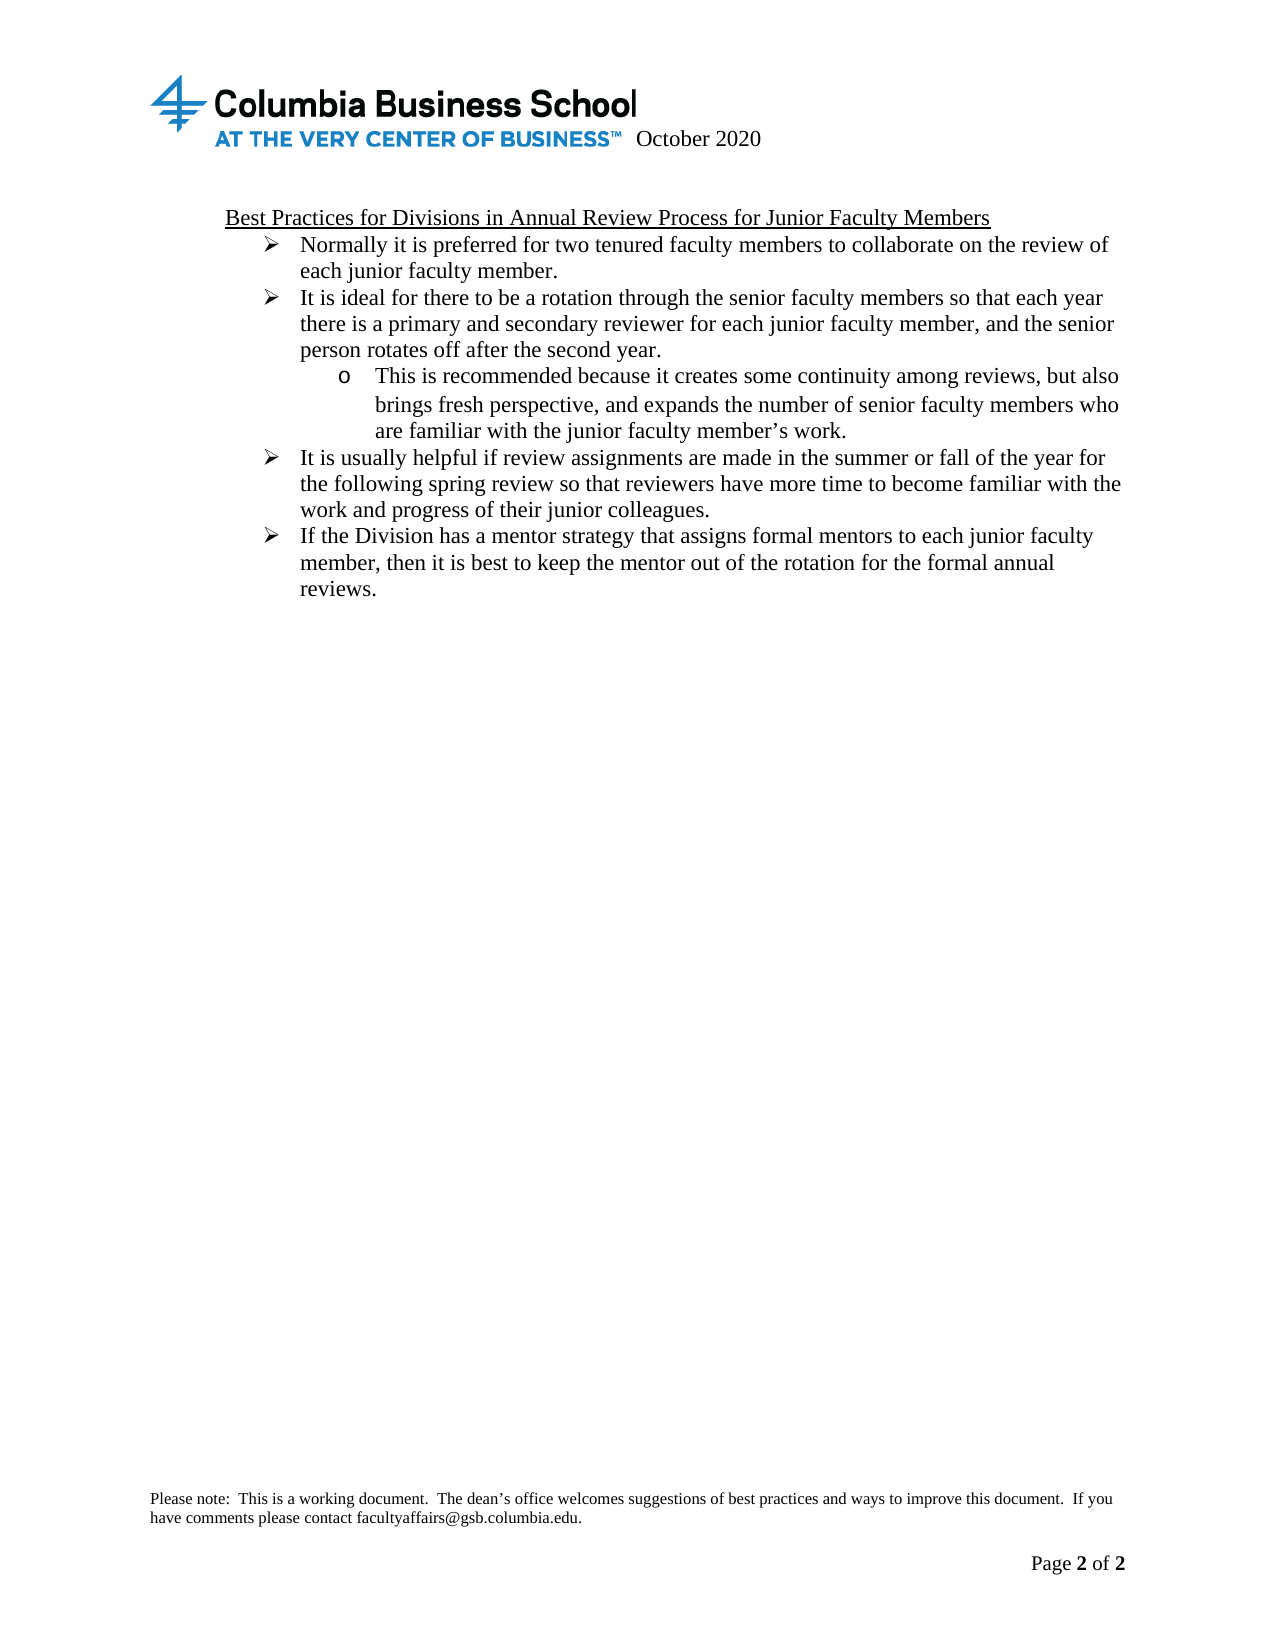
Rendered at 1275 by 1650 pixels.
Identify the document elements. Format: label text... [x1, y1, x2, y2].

text Best Practices for Divisions in Annual Review Process for Junior Faculty Members [225, 204, 1125, 231]
list It is usually helpful if review assignments are made in the summer or fall of the year for the following spring review so that reviewers have more time to become familiar with the work and progress of their junior colleagues. [262, 443, 1125, 523]
list This is recommended because it creates some continuity among reviews, but also brings fresh perspective, and expands the number of senior faculty members who are familiar with the junior faculty member’s work. [337, 363, 1125, 443]
list Normally it is preferred for two tenured faculty members to collaborate on the review of each junior faculty member. [262, 231, 1125, 283]
list If the Division has a mentor strategy that assigns formal mentors to each junior faculty member, then it is best to keep the mentor out of the rotation for the formal annual reviews. [262, 523, 1125, 602]
picture [150, 75, 636, 147]
list It is ideal for there to be a rotation through the senior faculty members so that each year there is a primary and secondary reviewer for each junior faculty member, and the senior person rotates off after the second year. [262, 283, 1125, 363]
